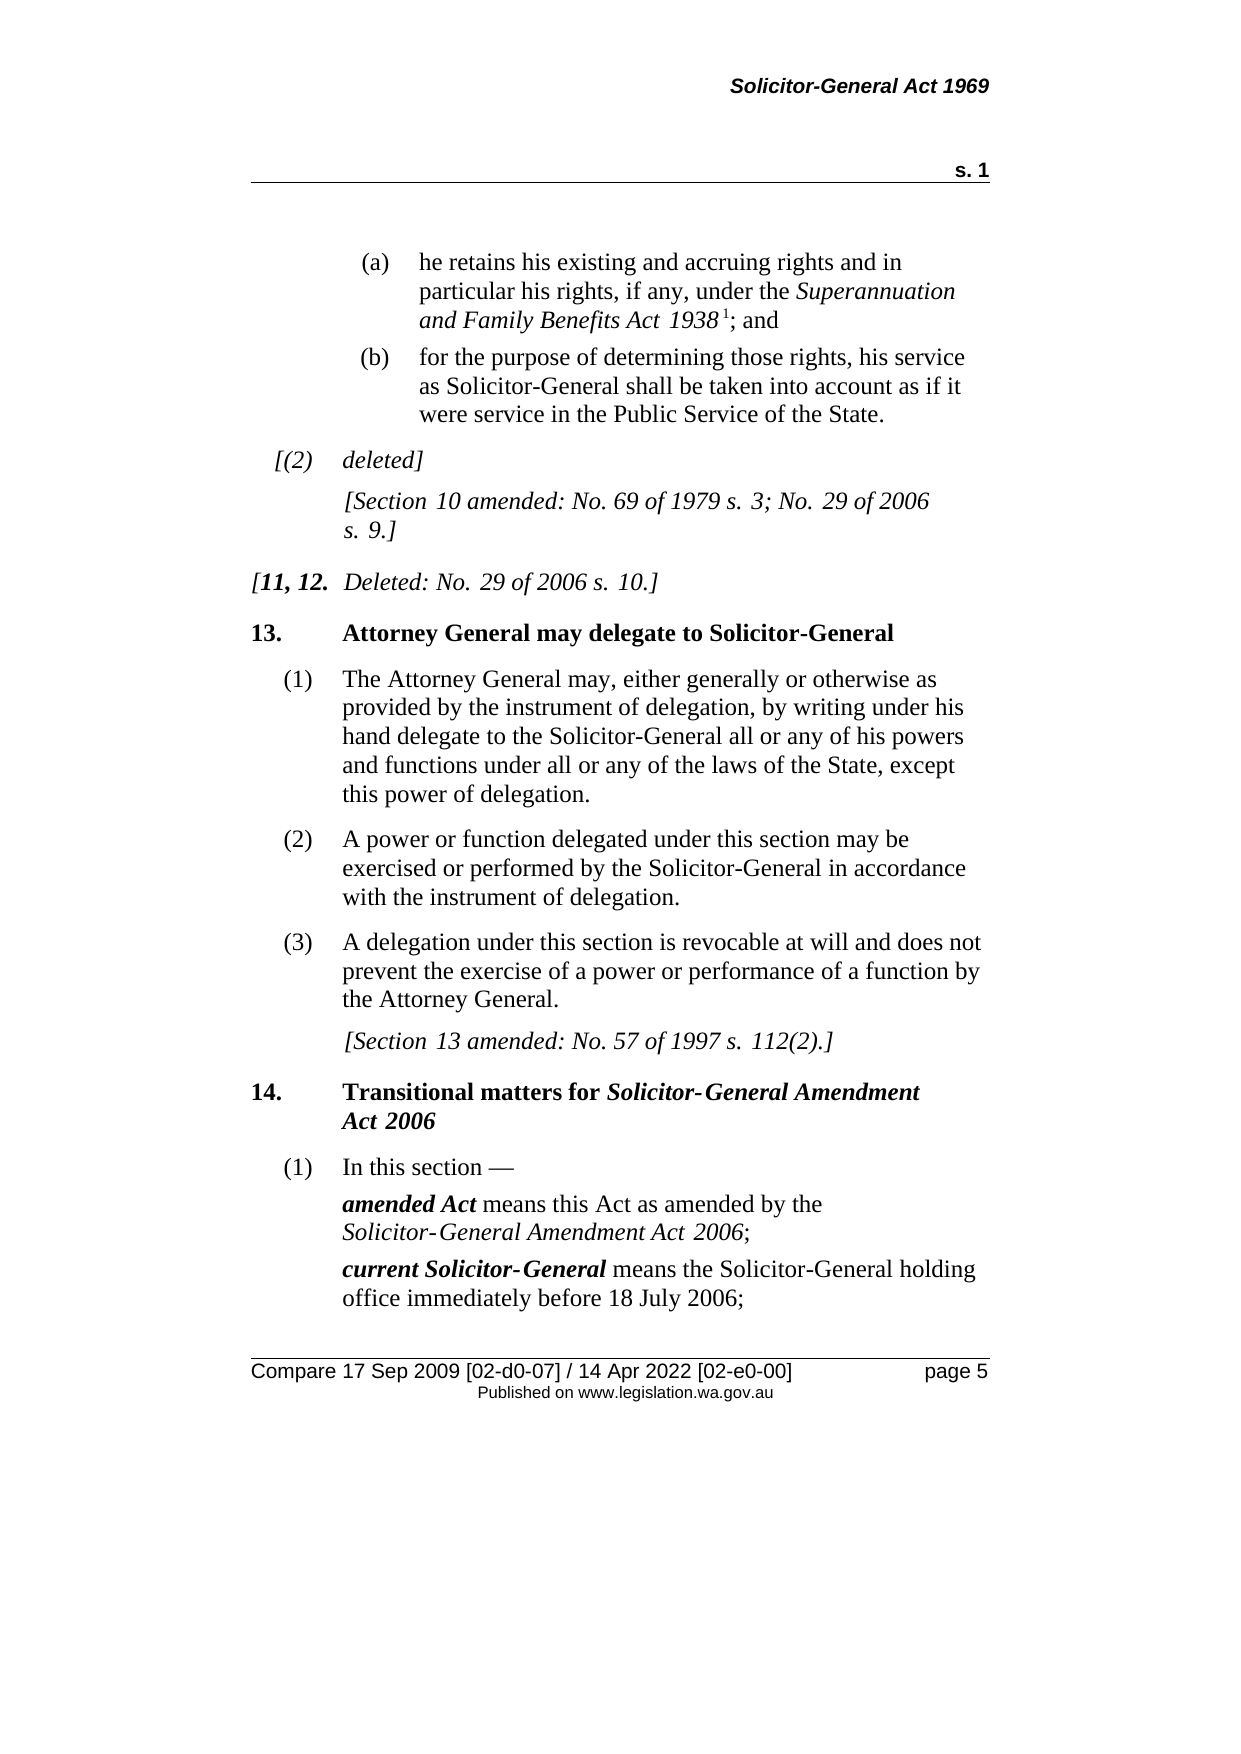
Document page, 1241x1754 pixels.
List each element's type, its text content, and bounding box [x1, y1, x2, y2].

text (1) In this section — [251, 1152, 990, 1180]
text (2) A power or function delegated under this section may be exercised or performed by the Solicitor-General in accordance with the instrument of delegation. [251, 824, 990, 910]
text (b) for the purpose of determining those rights, his service as Solicitor-General shall be taken into account as if it were service in the Public Service of the State. [251, 342, 990, 428]
text [(2) deleted] [251, 445, 990, 474]
subtitle 13. Attorney General may delegate to Solicitor-General [251, 618, 990, 647]
text current Solicitor-General means the Solicitor-General holding office immediately before 18 July 2006; [251, 1254, 990, 1312]
text [Section 10 amended: No. 69 of 1979 s. 3; No. 29 of 2006 s. 9.] [251, 486, 990, 544]
text amended Act means this Act as amended by the Solicitor-General Amendment Act 2006; [251, 1189, 990, 1246]
text (1) The Attorney General may, either generally or otherwise as provided by the instrument of delegation, by writing under his hand delegate to the Solicitor-General all or any of his powers and functions under all or any of the laws of the State, except this power of delegation. [251, 664, 990, 807]
text (3) A delegation under this section is revocable at will and does not prevent the exercise of a power or performance of a function by the Attorney General. [251, 927, 990, 1013]
text [Section 13 amended: No. 57 of 1997 s. 112(2).] [251, 1026, 990, 1054]
text (a) he retains his existing and accruing rights and in particular his rights, if any, under the Superannuation and Family Benefits Act 1938 1; and [251, 247, 990, 334]
text [11, 12. Deleted: No. 29 of 2006 s. 10.] [251, 567, 990, 595]
subtitle 14. Transitional matters for Solicitor-General Amendment Act 2006 [251, 1077, 990, 1135]
